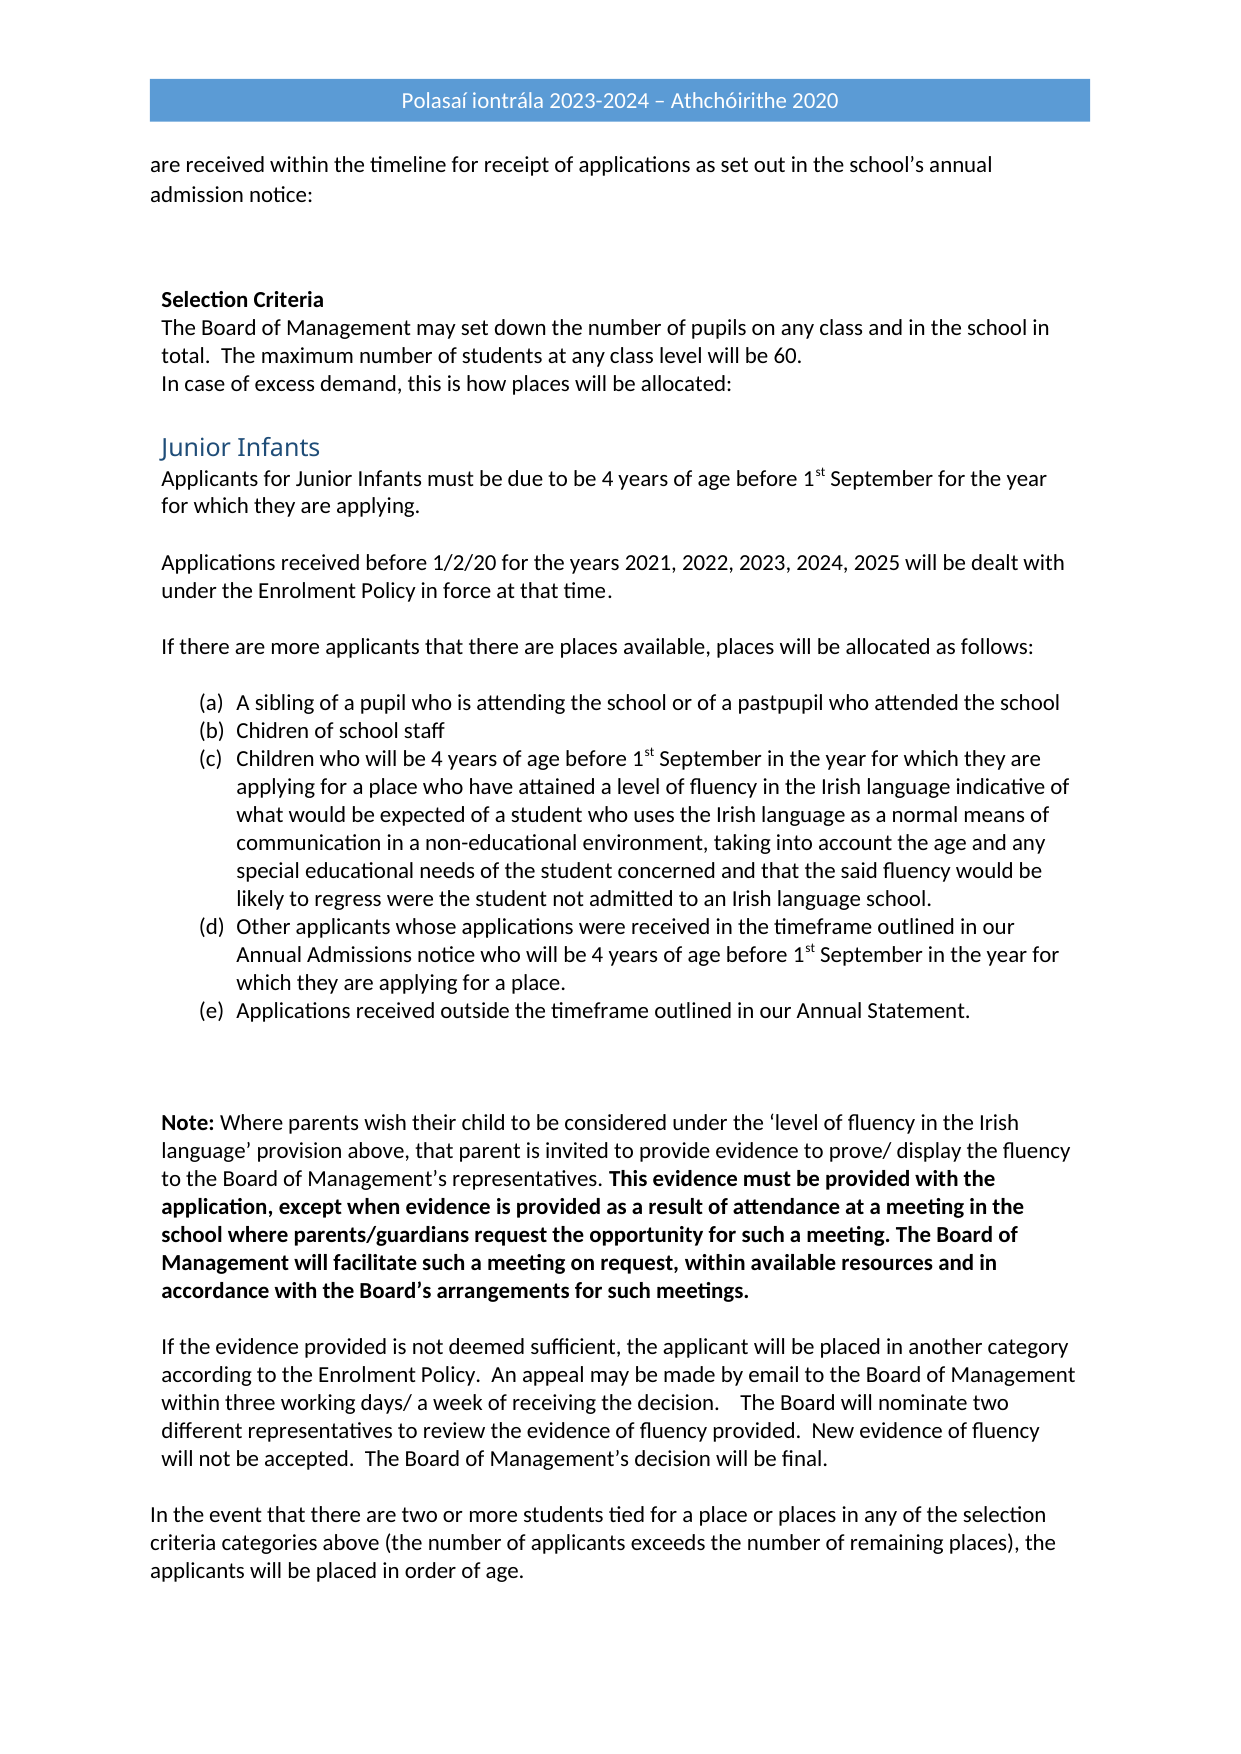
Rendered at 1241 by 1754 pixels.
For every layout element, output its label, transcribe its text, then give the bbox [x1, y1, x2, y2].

text In the event that there are two or more students tied for a place or places in any of the selection criteria categories above (the number of applicants exceeds the number of remaining places), the applicants will be placed in order of age. [150, 1500, 1090, 1584]
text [150, 150, 1090, 208]
table_header Selection Criteria The Board of Management may set down the number of pupils on any class and in the school in total. The maximum number of students at any class level will be 60. In case of excess demand, this is how places will be allocated: Junior Infants Applicants for Junior Infants must be due to be 4 years of age before 1st September for the year for which they are applying. Applications received before 1/2/20 for the years 2021, 2022, 2023, 2024, 2025 will be dealt with under the Enrolment Policy in force at that time. If there are more applicants that there are places available, places will be allocated as follows: A sibling of a pupil who is attending the school or of a pastpupil who attended the school Chidren of school staff Children who will be 4 years of age before 1st September in the year for which they are applying for a place who have attained a level of fluency in the Irish language indicative of what would be expected of a student who uses the Irish language as a normal means of communication in a non-educational environment, taking into account the age and any special educational needs of the student concerned and that the said fluency would be likely to regress were the student not admitted to an Irish language school. Other applicants whose applications were received in the timeframe outlined in our Annual Admissions notice who will be 4 years of age before 1st September in the year for which they are applying for a place. Applications received outside the timeframe outlined in our Annual Statement. Note: Where parents wish their child to be considered under the ‘level of fluency in the Irish language’ provision above, that parent is invited to provide evidence to prove/ display the fluency to the Board of Management’s representatives. This evidence must be provided with the application, except when evidence is provided as a result of attendance at a meeting in the school where parents/guardians request the opportunity for such a meeting. The Board of Management will facilitate such a meeting on request, within available resources and in accordance with the Board’s arrangements for such meetings. If the evidence provided is not deemed sufficient, the applicant will be placed in another category according to the Enrolment Policy. An appeal may be made by email to the Board of Management within three working days/ a week of receiving the decision. The Board will nominate two different representatives to review the evidence of fluency provided. New evidence of fluency will not be accepted. The Board of Management’s decision will be final. [150, 257, 1089, 1500]
